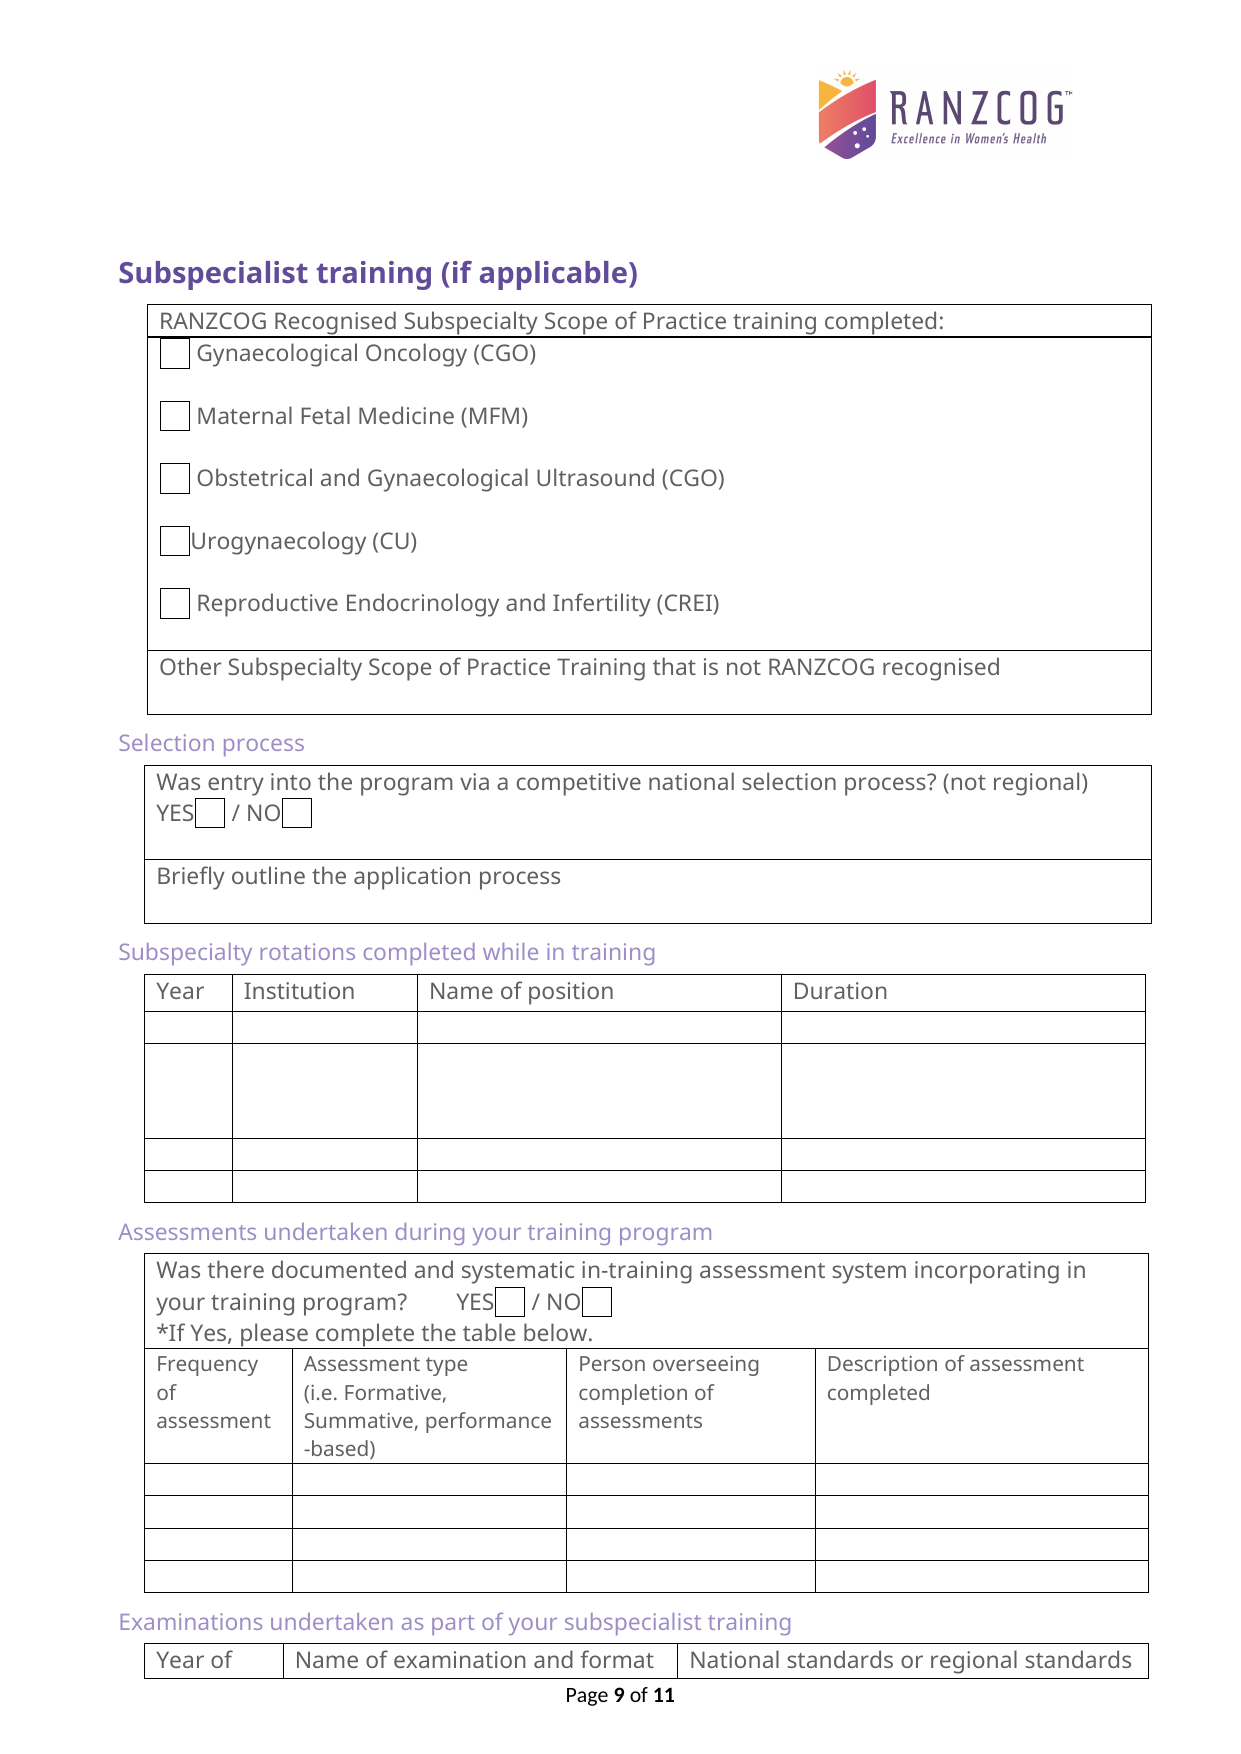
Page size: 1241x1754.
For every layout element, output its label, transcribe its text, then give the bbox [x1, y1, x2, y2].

table_header Year of examination [145, 1644, 283, 1678]
table_cell [816, 1464, 1148, 1495]
table_cell [418, 1012, 781, 1043]
table_cell [145, 1044, 232, 1138]
table_header Was entry into the program via a competitive national selection process? (not regional) YES / NO [145, 766, 1151, 859]
table_cell Person overseeing completion of assessments [567, 1349, 815, 1463]
subtitle Selection process [118, 727, 1122, 758]
table_cell [418, 1139, 781, 1170]
table_cell [418, 1171, 781, 1202]
table_cell [567, 1496, 815, 1527]
table_cell [293, 1496, 566, 1527]
table_cell [233, 1044, 417, 1138]
table_cell [418, 1044, 781, 1138]
table_cell [782, 1139, 1145, 1170]
subtitle Assessments undertaken during your training program [118, 1216, 1122, 1247]
table_header Year [145, 975, 232, 1011]
subtitle Subspecialist training (if applicable) [118, 252, 1122, 292]
table_cell [782, 1044, 1145, 1138]
table_cell Frequency of assessment [145, 1349, 292, 1463]
table_header Duration [782, 975, 1145, 1011]
subtitle Subspecialty rotations completed while in training [118, 936, 1122, 968]
table_header National standards or regional standards [678, 1644, 1148, 1678]
table_cell [293, 1464, 566, 1495]
table_cell [816, 1561, 1148, 1592]
table_cell [293, 1561, 566, 1592]
subtitle Examinations undertaken as part of your subspecialist training [118, 1606, 1122, 1637]
picture [818, 70, 1073, 159]
table_header Institution [233, 975, 417, 1011]
table_cell [782, 1012, 1145, 1043]
table_cell [293, 1529, 566, 1560]
table_header RANZCOG Recognised Subspecialty Scope of Practice training completed: [148, 305, 1151, 336]
table_cell [816, 1496, 1148, 1527]
table_cell Assessment type (i.e. Formative, Summative, performance -based) [293, 1349, 566, 1463]
table_cell [145, 1464, 292, 1495]
table_cell [233, 1171, 417, 1202]
table_cell [567, 1464, 815, 1495]
table_cell [145, 1561, 292, 1592]
table_header Name of examination and format (MCQ, Viva Voce, Clinical) [284, 1644, 677, 1678]
table_cell [233, 1012, 417, 1043]
table_cell Briefly outline the application process [145, 860, 1151, 923]
table_cell [145, 1529, 292, 1560]
table_cell [567, 1561, 815, 1592]
table_cell [145, 1496, 292, 1527]
table_cell Description of assessment completed [816, 1349, 1148, 1463]
table_cell [145, 1012, 232, 1043]
table_cell Other Subspecialty Scope of Practice Training that is not RANZCOG recognised [148, 651, 1151, 713]
table_header Name of position [418, 975, 781, 1011]
table_cell [145, 1139, 232, 1170]
table_header Was there documented and systematic in-training assessment system incorporating in your training program? YES / NO *If Yes, please complete the table below. [145, 1254, 1148, 1348]
table_cell [233, 1139, 417, 1170]
table_cell [567, 1529, 815, 1560]
table_cell Gynaecological Oncology (CGO) Maternal Fetal Medicine (MFM) Obstetrical and Gynaecological Ultrasound (CGO) Urogynaecology (CU) Reproductive Endocrinology and Infertility (CREI) [148, 338, 1151, 650]
table_cell [816, 1529, 1148, 1560]
table_cell [782, 1171, 1145, 1202]
table_cell [145, 1171, 232, 1202]
